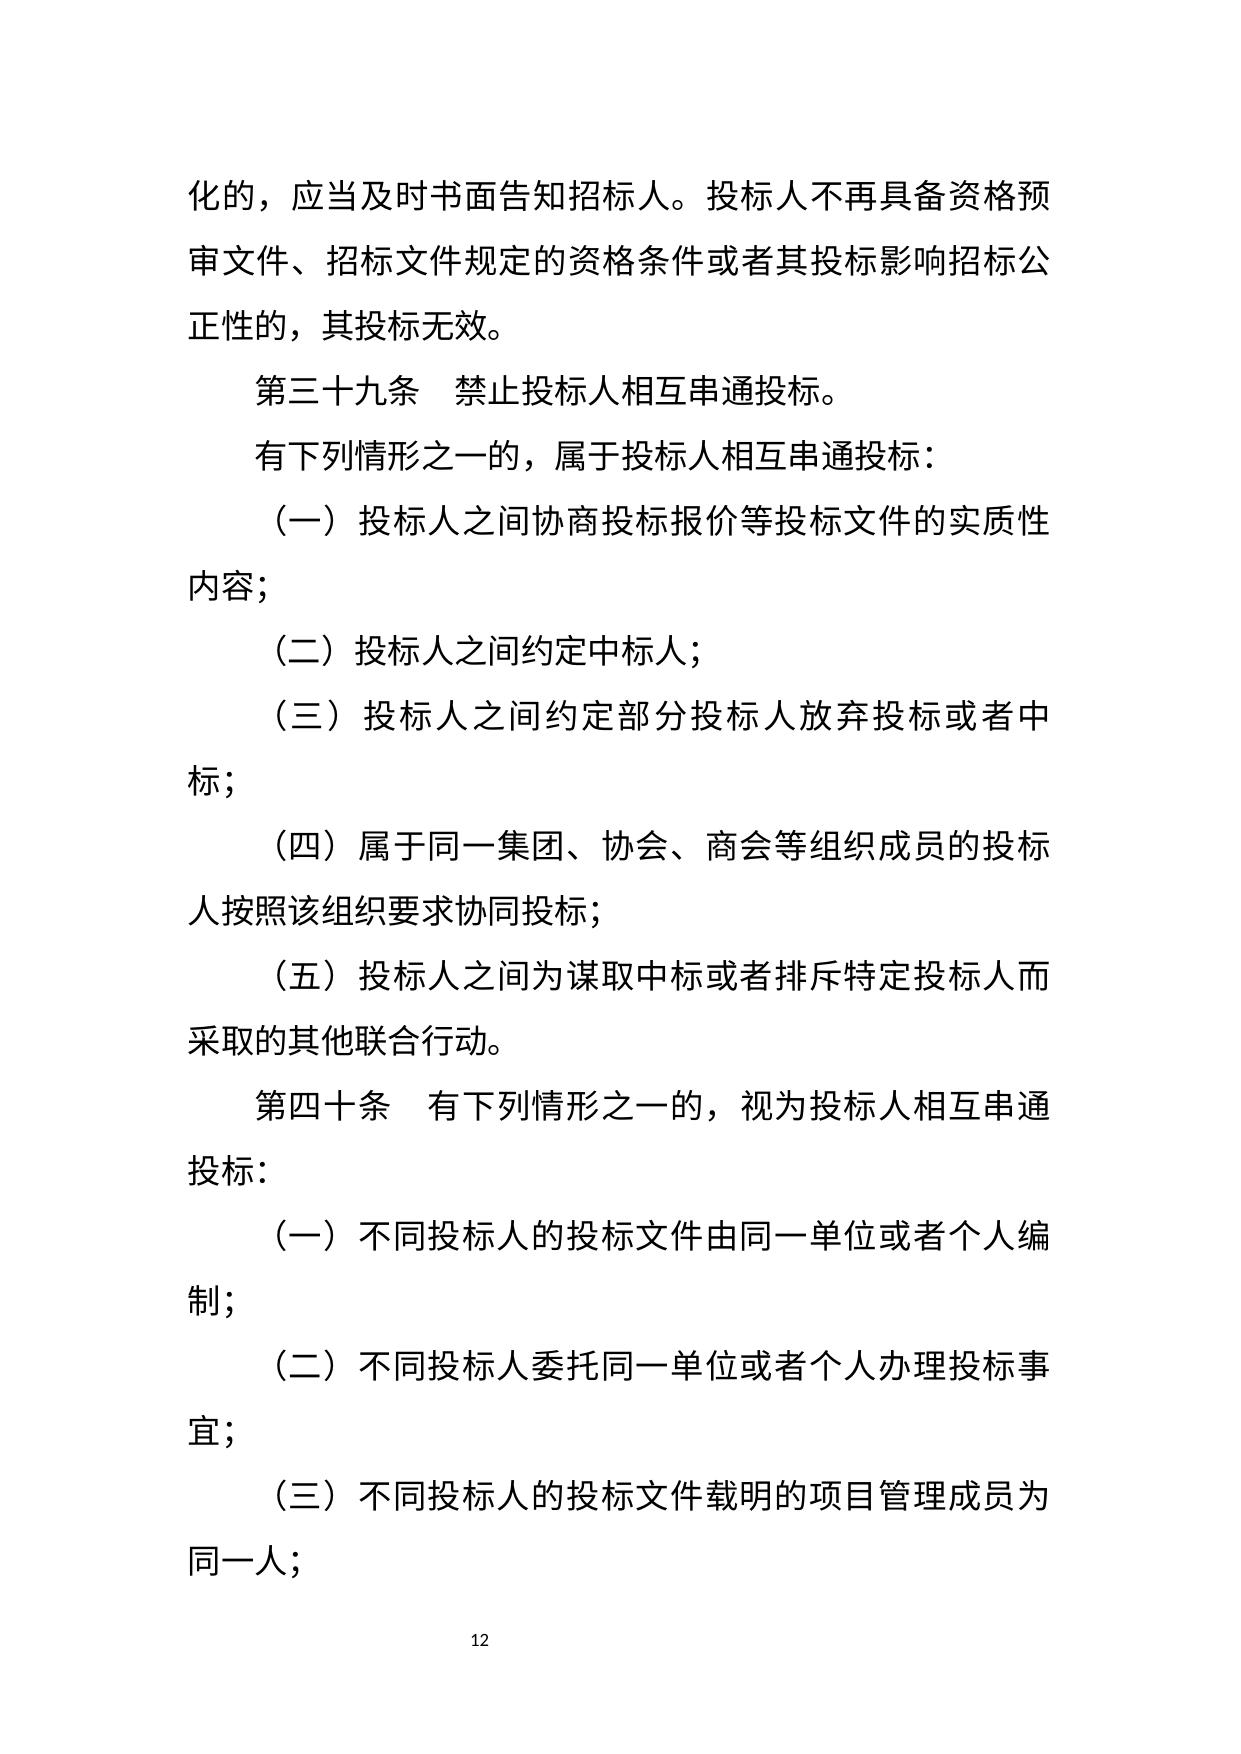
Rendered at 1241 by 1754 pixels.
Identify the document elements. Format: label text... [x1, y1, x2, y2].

text （二）投标人之间约定中标人； [187, 617, 1053, 682]
text 第三十九条 禁止投标人相互串通投标。 [187, 357, 1053, 422]
text （三）不同投标人的投标文件载明的项目管理成员为同一人； [187, 1462, 1053, 1592]
text 有下列情形之一的，属于投标人相互串通投标： [187, 422, 1053, 487]
text （三）投标人之间约定部分投标人放弃投标或者中标； [187, 682, 1053, 812]
text （五）投标人之间为谋取中标或者排斥特定投标人而采取的其他联合行动。 [187, 942, 1053, 1072]
text （一）不同投标人的投标文件由同一单位或者个人编制； [187, 1202, 1053, 1332]
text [187, 162, 1053, 357]
text （四）属于同一集团、协会、商会等组织成员的投标人按照该组织要求协同投标； [187, 812, 1053, 942]
text （二）不同投标人委托同一单位或者个人办理投标事宜； [187, 1332, 1053, 1462]
text 第四十条 有下列情形之一的，视为投标人相互串通投标： [187, 1072, 1053, 1202]
text （一）投标人之间协商投标报价等投标文件的实质性内容； [187, 487, 1053, 617]
